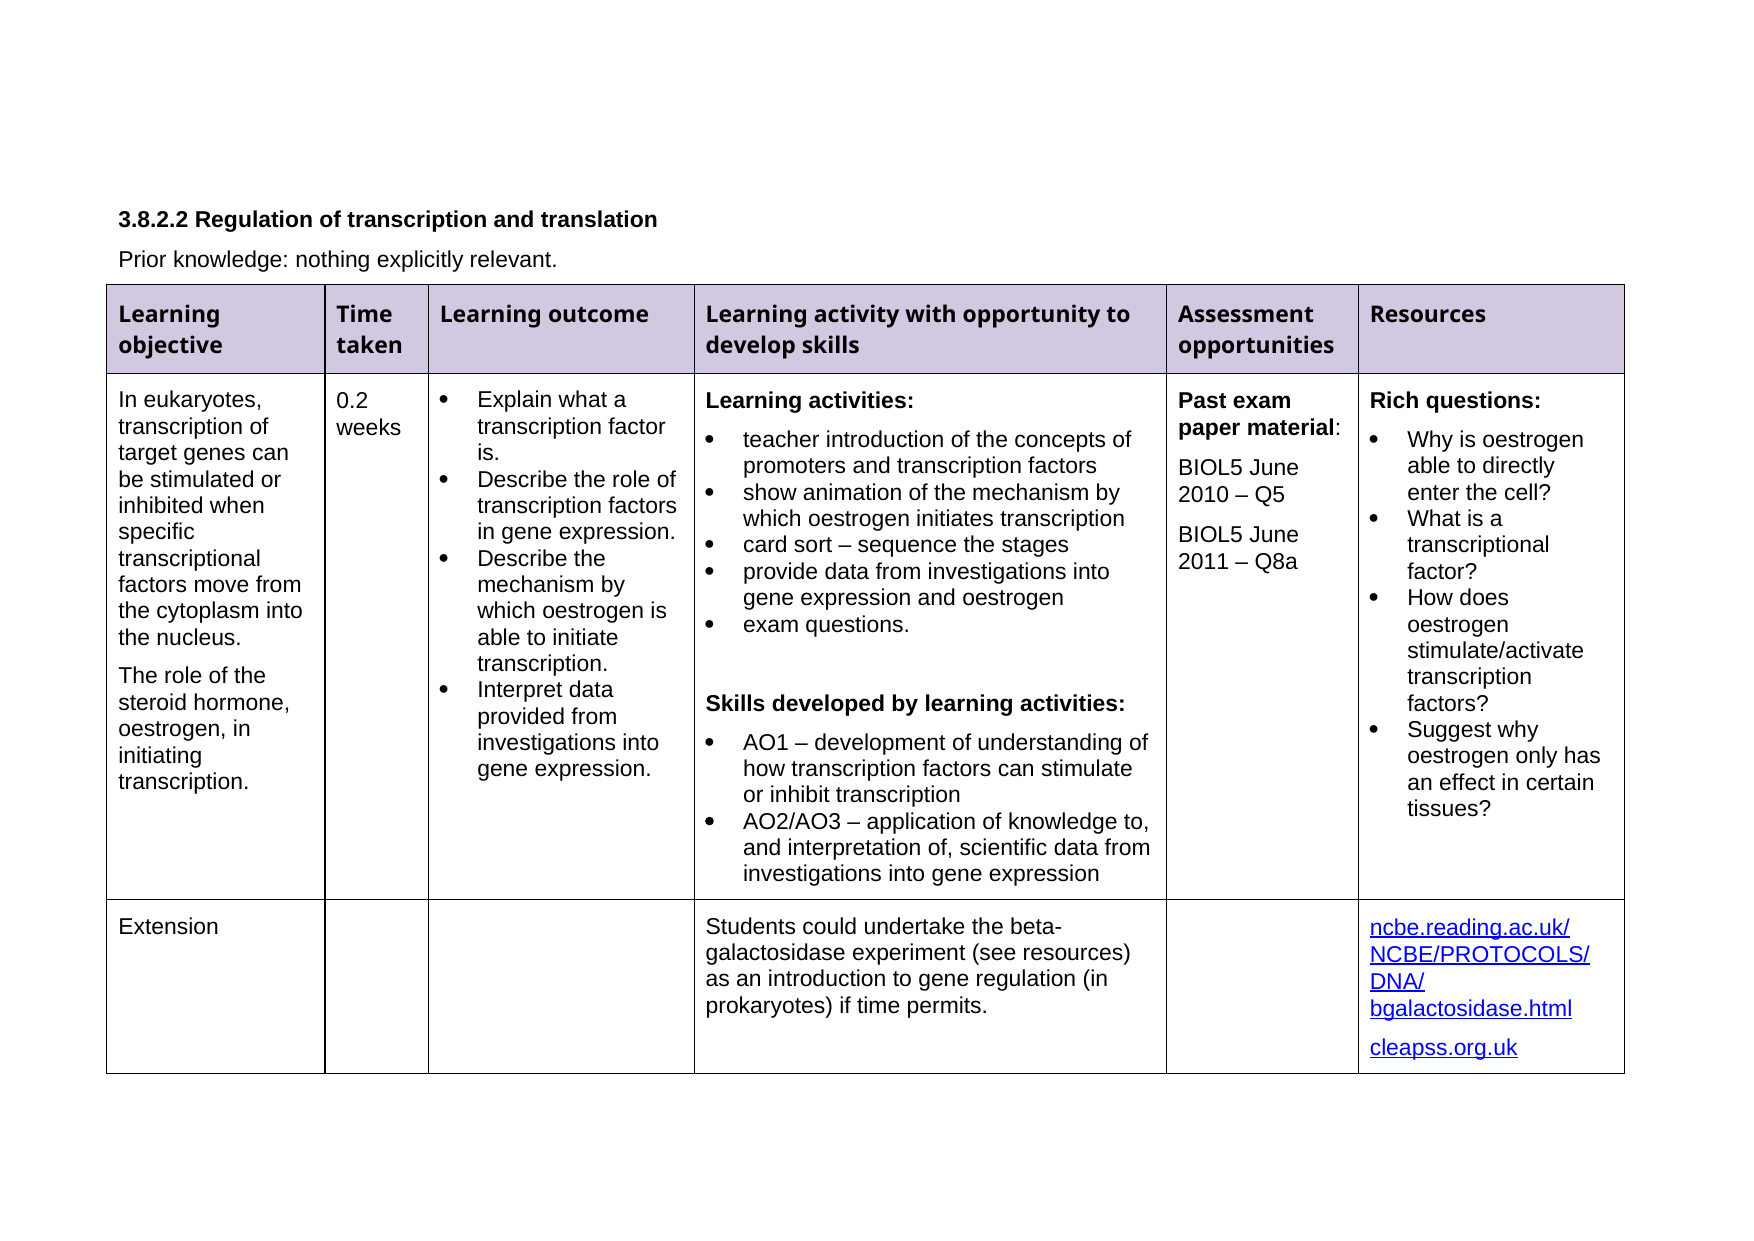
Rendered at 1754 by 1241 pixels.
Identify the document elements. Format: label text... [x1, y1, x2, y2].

table_header Learning objective [107, 285, 324, 373]
table_cell [326, 900, 428, 1073]
table_cell In eukaryotes, transcription of target genes can be stimulated or inhibited when specific transcriptional factors move from the cytoplasm into the nucleus. The role of the steroid hormone, oestrogen, in initiating transcription. [107, 374, 324, 899]
table_header Assessment opportunities [1167, 285, 1358, 373]
table_cell Students could undertake the beta-galactosidase experiment (see resources) as an introduction to gene regulation (in prokaryotes) if time permits. [695, 900, 1166, 1073]
table_cell Learning activities: teacher introduction of the concepts of promoters and transcription factors show animation of the mechanism by which oestrogen initiates transcription card sort – sequence the stages provide data from investigations into gene expression and oestrogen exam questions. Skills developed by learning activities: AO1 – development of understanding of how transcription factors can stimulate or inhibit transcription AO2/AO3 – application of knowledge to, and interpretation of, scientific data from investigations into gene expression [695, 374, 1166, 899]
table_cell ncbe.reading.ac.uk/NCBE/PROTOCOLS/DNA/bgalactosidase.html cleapss.org.uk [1359, 900, 1624, 1073]
table_cell 0.2 weeks [326, 374, 428, 899]
table_cell Explain what a transcription factor is. Describe the role of transcription factors in gene expression. Describe the mechanism by which oestrogen is able to initiate transcription. Interpret data provided from investigations into gene expression. [429, 374, 694, 899]
table_header Learning activity with opportunity to develop skills [695, 285, 1166, 373]
table_cell Rich questions: Why is oestrogen able to directly enter the cell? What is a transcriptional factor? How does oestrogen stimulate/activate transcription factors? Suggest why oestrogen only has an effect in certain tissues? [1359, 374, 1624, 899]
table_header Resources [1359, 285, 1624, 373]
text 3.8.2.2 Regulation of transcription and translation [118, 206, 1636, 232]
table_cell [1167, 900, 1358, 1073]
table_cell Extension [107, 900, 324, 1073]
table_header Learning outcome [429, 285, 694, 373]
table_cell [429, 900, 694, 1073]
table_cell Past exam paper material: BIOL5 June 2010 – Q5 BIOL5 June 2011 – Q8a [1167, 374, 1358, 899]
table_header Time taken [326, 285, 428, 373]
text Prior knowledge: nothing explicitly relevant. [118, 245, 1636, 272]
